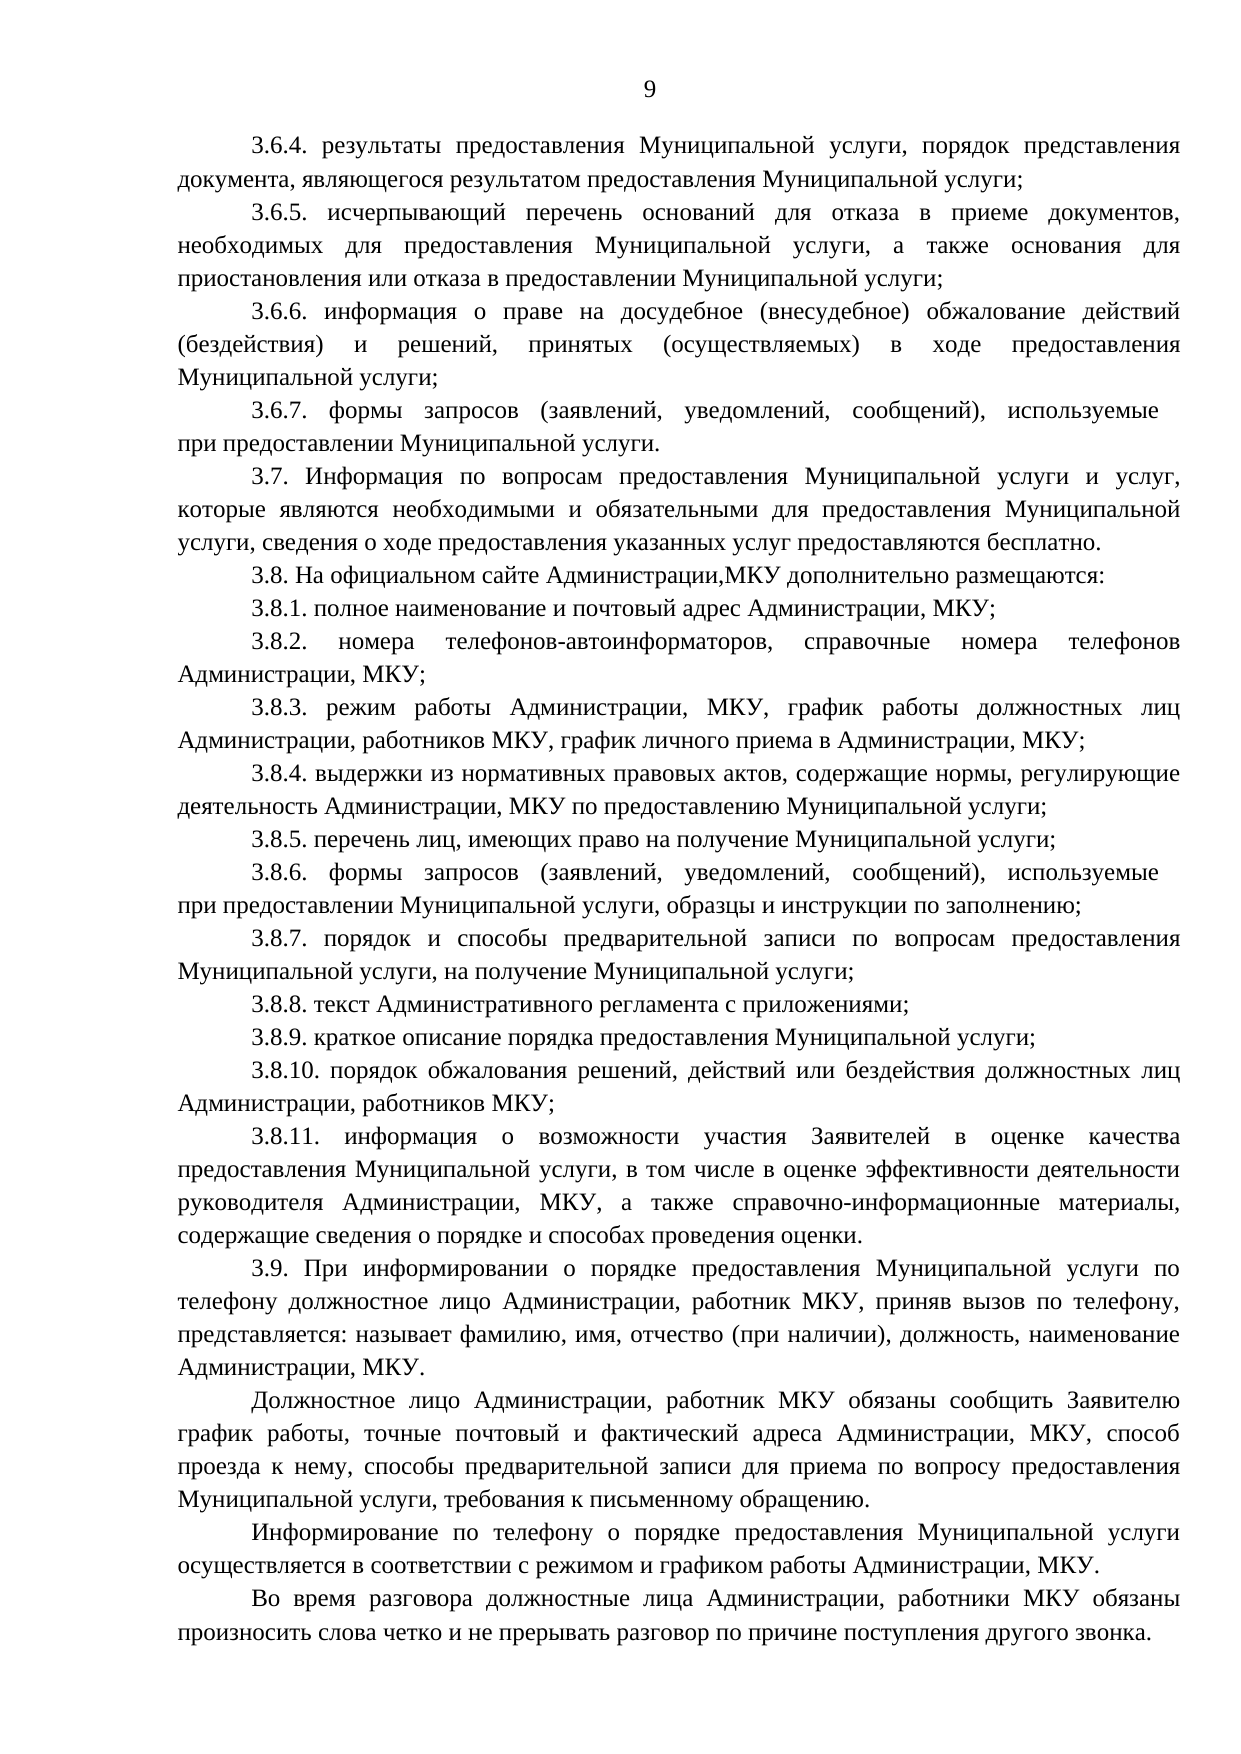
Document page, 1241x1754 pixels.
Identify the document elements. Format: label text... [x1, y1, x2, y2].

list 3.8.7. порядок и способы предварительной записи по вопросам предоставления Муниципальной услуги, на получение Муниципальной услуги; [177, 923, 1181, 985]
list Во время разговора должностные лица Администрации, работники МКУ обязаны произносить слова четко и не прерывать разговор по причине поступления другого звонка. [177, 1583, 1181, 1645]
text 3.8.2. номера телефонов-автоинформаторов, справочные номера телефонов Администрации, МКУ; [177, 626, 1181, 688]
list 3.6.4. результаты предоставления Муниципальной услуги, порядок представления документа, являющегося результатом предоставления Муниципальной услуги; [177, 131, 1181, 192]
list Информирование по телефону о порядке предоставления Муниципальной услуги осуществляется в соответствии с режимом и графиком работы Администрации, МКУ. [177, 1517, 1181, 1579]
list 3.6.6. информация о праве на досудебное (внесудебное) обжалование действий (бездействия) и решений, принятых (осуществляемых) в ходе предоставления Муниципальной услуги; [177, 296, 1181, 391]
list 3.8.5. перечень лиц, имеющих право на получение Муниципальной услуги; [177, 824, 1181, 853]
list 3.9. При информировании о порядке предоставления Муниципальной услуги по телефону должностное лицо Администрации, работник МКУ, приняв вызов по телефону, представляется: называет фамилию, имя, отчество (при наличии), должность, наименование Администрации, МКУ. [177, 1253, 1181, 1381]
list 3.8.10. порядок обжалования решений, действий или бездействия должностных лиц Администрации, работников МКУ; [177, 1055, 1181, 1117]
list 3.8.11. информация о возможности участия Заявителей в оценке качества предоставления Муниципальной услуги, в том числе в оценке эффективности деятельности руководителя Администрации, МКУ, а также справочно-информационные материалы, содержащие сведения о порядке и способах проведения оценки. [177, 1121, 1181, 1249]
list 3.6.5. исчерпывающий перечень оснований для отказа в приеме документов, необходимых для предоставления Муниципальной услуги, а также основания для приостановления или отказа в предоставлении Муниципальной услуги; [177, 197, 1181, 291]
list 3.8.9. краткое описание порядка предоставления Муниципальной услуги; [177, 1022, 1181, 1051]
list 3.8.4. выдержки из нормативных правовых актов, содержащие нормы, регулирующие деятельность Администрации, МКУ по предоставлению Муниципальной услуги; [177, 758, 1181, 820]
text 3.8.1. полное наименование и почтовый адрес Администрации, МКУ; [177, 593, 1181, 622]
text 3.8. На официальном сайте Администрации,МКУ дополнительно размещаются: [177, 560, 1181, 589]
list 3.6.7. формы запросов (заявлений, уведомлений, сообщений), используемые при предоставлении Муниципальной услуги. [177, 395, 1181, 457]
list 3.8.6. формы запросов (заявлений, уведомлений, сообщений), используемые при предоставлении Муниципальной услуги, образцы и инструкции по заполнению; [177, 857, 1181, 919]
text 3.7. Информация по вопросам предоставления Муниципальной услуги и услуг, которые являются необходимыми и обязательными для предоставления Муниципальной услуги, сведения о ходе предоставления указанных услуг предоставляются бесплатно. [177, 461, 1181, 556]
list Должностное лицо Администрации, работник МКУ обязаны сообщить Заявителю график работы, точные почтовый и фактический адреса Администрации, МКУ, способ проезда к нему, способы предварительной записи для приема по вопросу предоставления Муниципальной услуги, требования к письменному обращению. [177, 1385, 1181, 1513]
list 3.8.3. режим работы Администрации, МКУ, график работы должностных лиц Администрации, работников МКУ, график личного приема в Администрации, МКУ; [177, 692, 1181, 754]
list 3.8.8. текст Административного регламента с приложениями; [177, 989, 1181, 1018]
